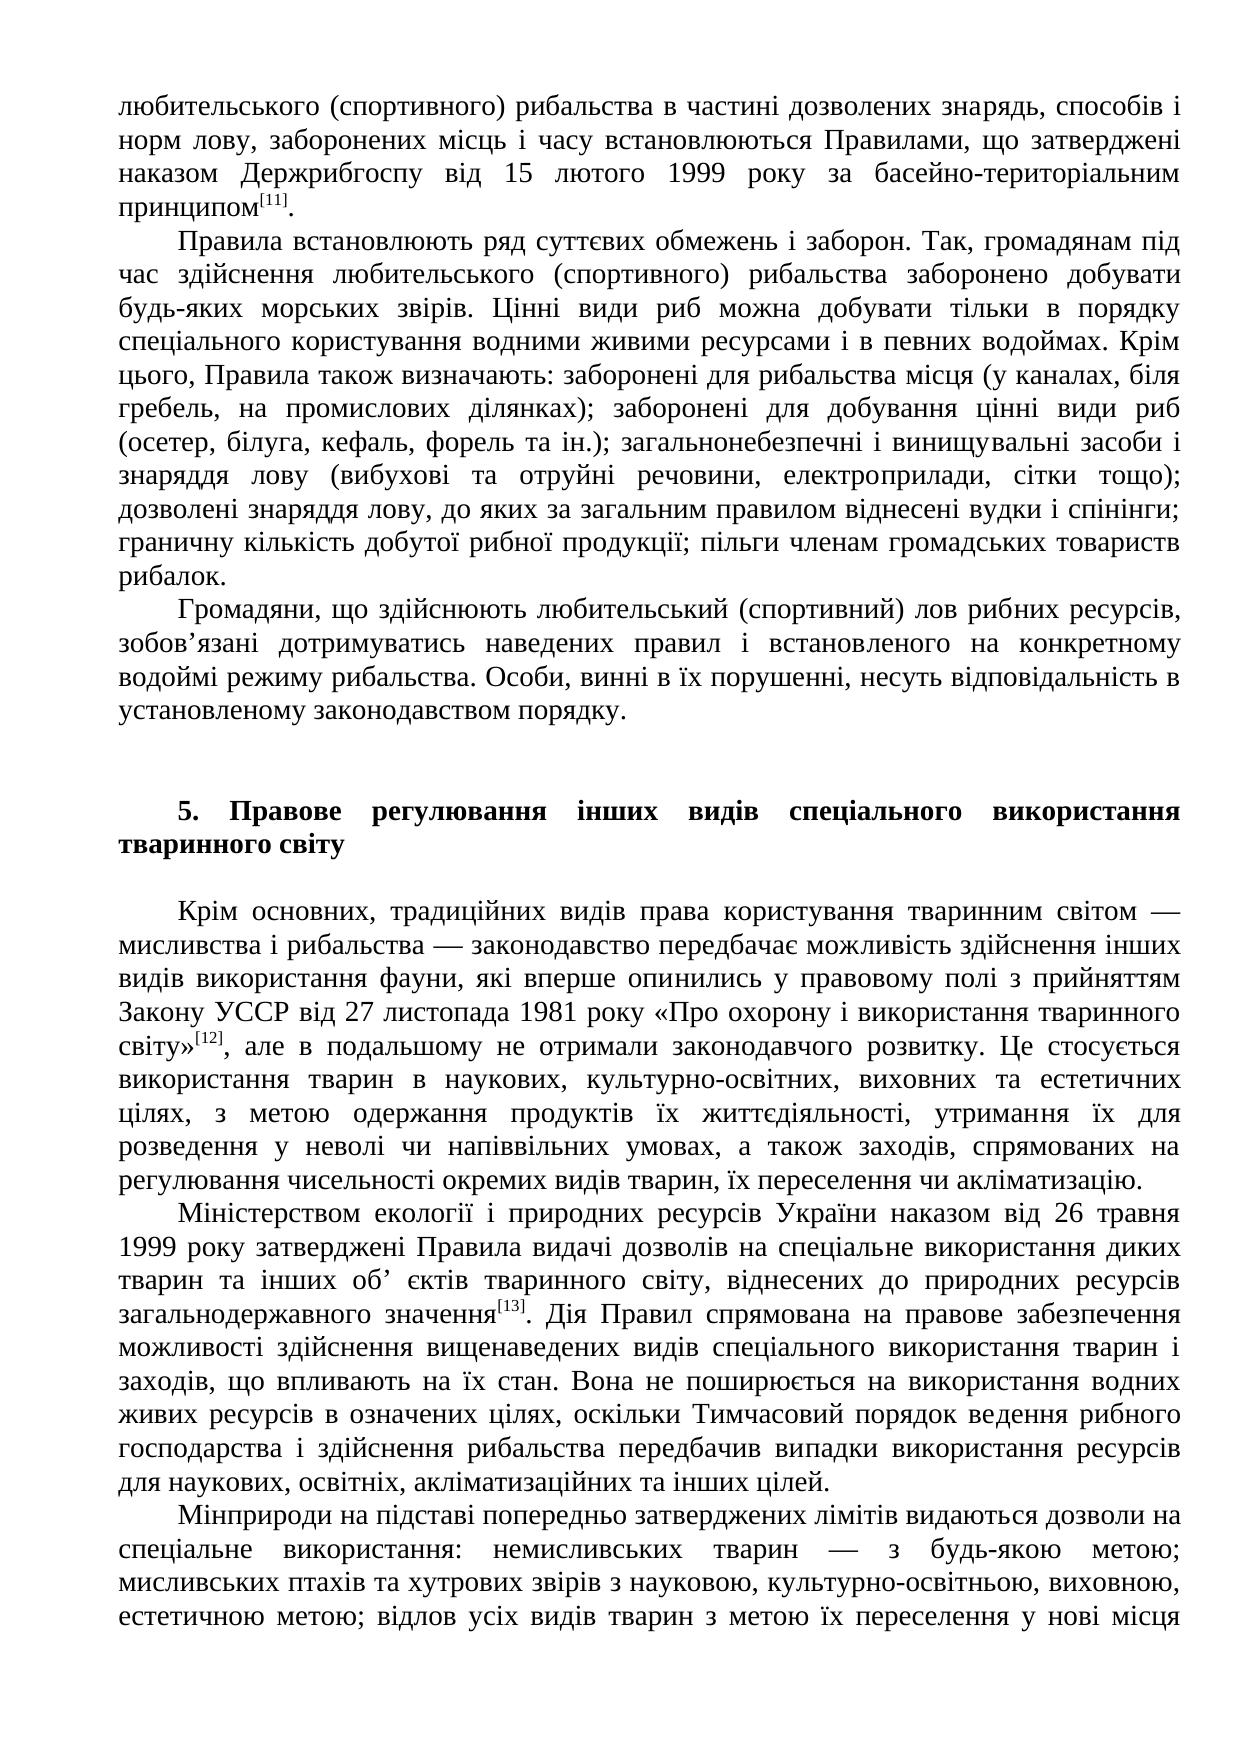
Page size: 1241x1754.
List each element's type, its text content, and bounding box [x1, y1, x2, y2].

text Крім основних, традиційних видів права користування тваринним світом — мисливства і рибальства — законодавство передбачає можливість здійснення інших видів використання фауни, які вперше опинились у правовому полі з прийняттям Закону УССР від 27 листопада 1981 року «Про охорону і використання тваринного світу»[12], але в подальшому не отримали законодавчого розвитку. Це стосується використання тварин в наукових, культурно-освітних, виховних та естетичних цілях, з метою одержання продуктів їх життєдіяльності, утримання їх для розведення у неволі чи напіввільних умовах, а також заходів, спрямованих на регулювання чисельності окремих видів тварин, їх переселення чи акліматизацію. [118, 893, 1181, 1195]
text 5. Правове регулювання інших видів спеціального використання тваринного світу [118, 793, 1181, 860]
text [118, 1497, 1181, 1631]
text Міністерством екології і природних ресурсів України наказом від 26 травня 1999 року затверджені Правила видачі дозволів на спеціальне використання диких тварин та інших об’ єктів тваринного світу, віднесених до природних ресурсів загальнодержавного значення[13]. Дія Правил спрямована на правове забезпечення можливості здійснення вищенаведених видів спеціального використання тварин і заходів, що впливають на їх стан. Вона не поширюється на використання водних живих ресурсів в означених цілях, оскільки Тимчасовий порядок ведення рибного господарства і здійснення рибальства передбачив випадки використання ресурсів для наукових, освітніх, акліматизаційних та інших цілей. [118, 1195, 1181, 1497]
text Громадяни, що здійснюють любительський (спортивний) лов рибних ресурсів, зобов’язані дотримуватись наведених правил і встановленого на конкретному водоймі режиму рибальства. Особи, винні в їх порушенні, несуть відповідальність в установленому законодавством порядку. [118, 592, 1181, 726]
text Правила встановлюють ряд суттєвих обмежень і заборон. Так, громадянам під час здійснення любительського (спортивного) рибальства заборонено добувати будь-яких морських звірів. Цінні види риб можна добувати тільки в порядку спеціального користування водними живими ресурсами і в певних водоймах. Крім цього, Правила також визначають: заборонені для рибальства місця (у каналах, біля гребель, на промислових ділянках); заборонені для добування цінні види риб (осетер, білуга, кефаль, форель та ін.); загальнонебезпечні і винищувальні засоби і знаряддя лову (вибухові та отруйні речовини, електроприлади, сітки тощо); дозволені знаряддя лову, до яких за загальним правилом віднесені вудки і спінінги; граничну кількість добутої рибної продукції; пільги членам громадських товариств рибалок. [118, 223, 1181, 592]
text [118, 88, 1181, 223]
